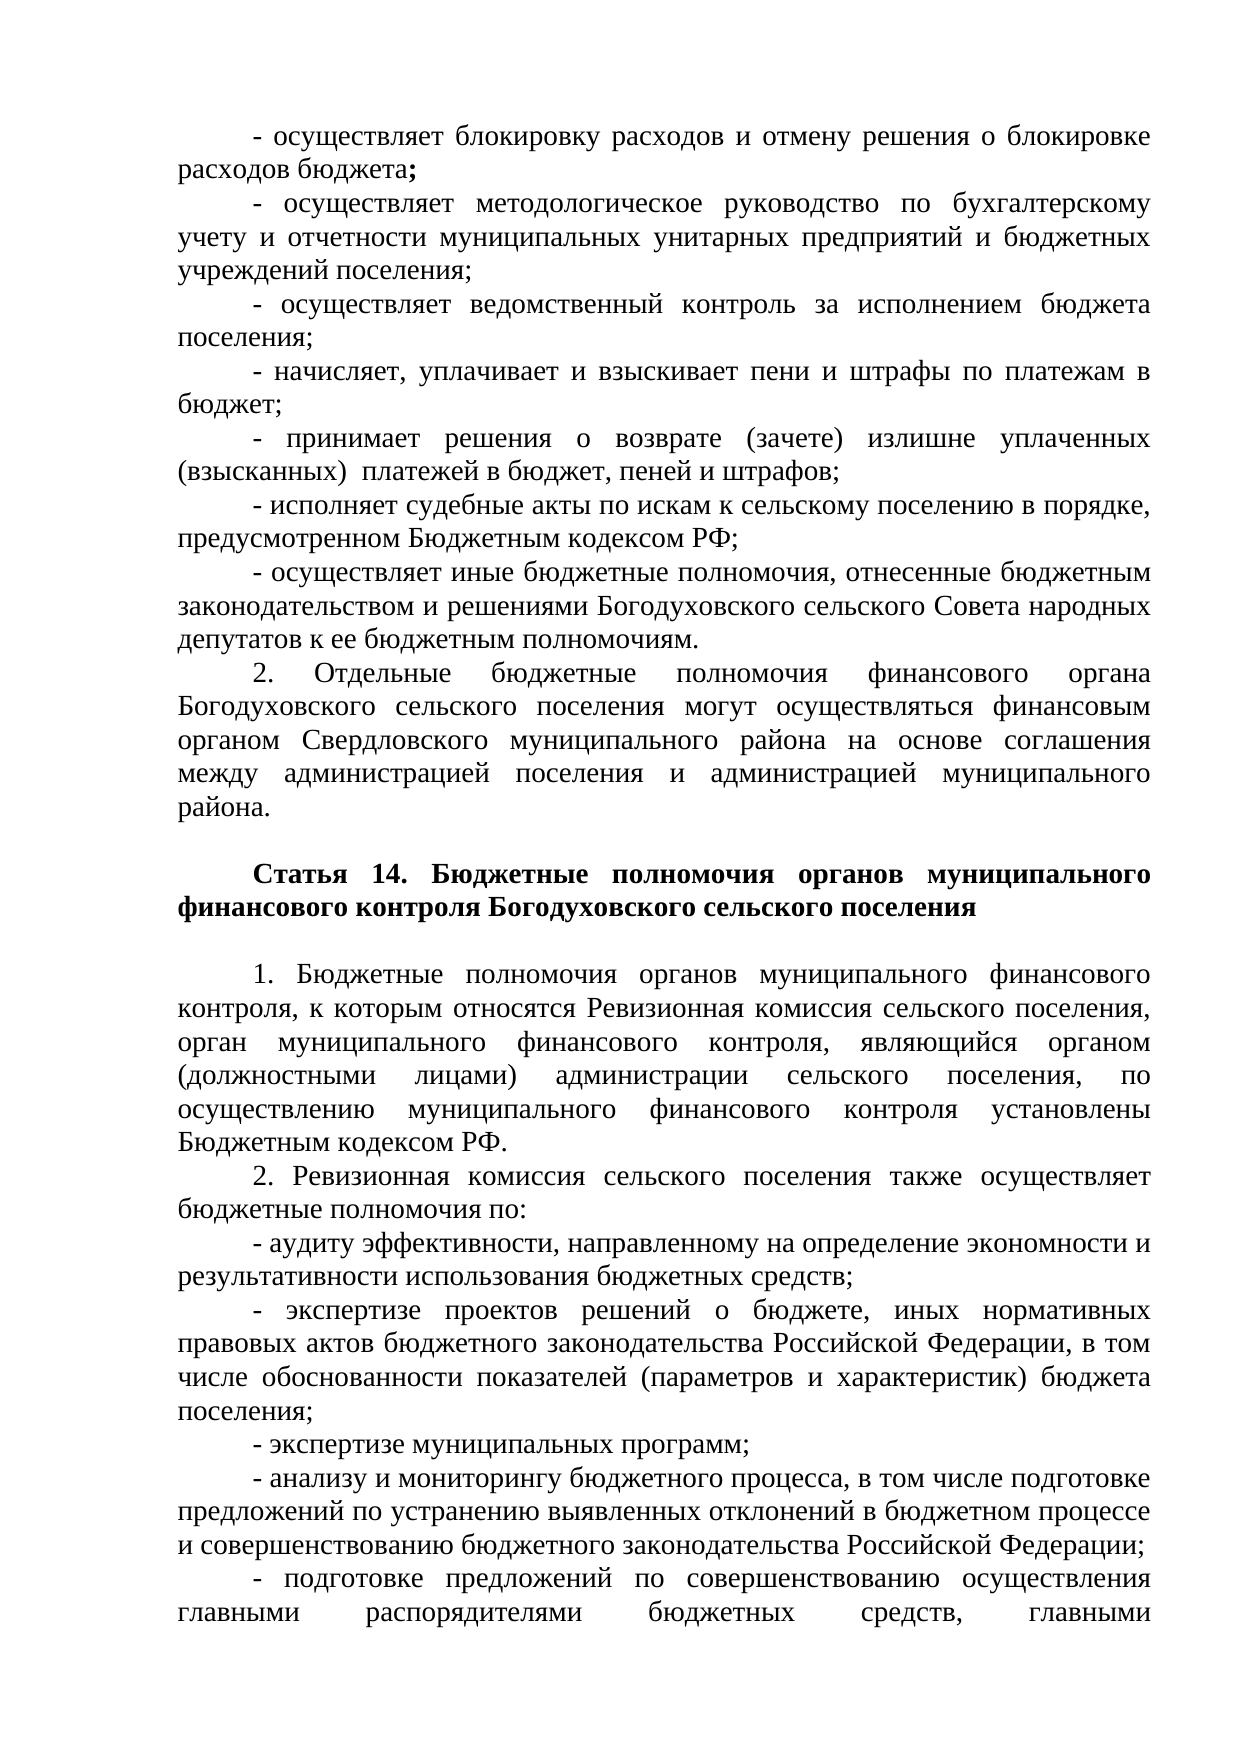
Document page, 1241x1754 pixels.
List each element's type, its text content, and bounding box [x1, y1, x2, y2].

text - экспертизе проектов решений о бюджете, иных нормативных правовых актов бюджетного законодательства Российской Федерации, в том числе обоснованности показателей (параметров и характеристик) бюджета поселения; [177, 1292, 1152, 1426]
text - осуществляет иные бюджетные полномочия, отнесенные бюджетным законодательством и решениями Богодуховского сельского Совета народных депутатов к ее бюджетным полномочиям. [177, 554, 1152, 655]
text - аудиту эффективности, направленному на определение экономности и результативности использования бюджетных средств; [177, 1225, 1152, 1292]
text - начисляет, уплачивает и взыскивает пени и штрафы по платежам в бюджет; [177, 353, 1152, 420]
text Статья 14. Бюджетные полномочия органов муниципального финансового контроля Богодуховского сельского поселения [177, 856, 1152, 923]
text - исполняет судебные акты по искам к сельскому поселению в порядке, предусмотренном Бюджетным кодексом РФ; [177, 487, 1152, 554]
text - экспертизе муниципальных программ; [177, 1426, 1152, 1460]
text 2. Ревизионная комиссия сельского поселения также осуществляет бюджетные полномочия по: [177, 1158, 1152, 1225]
text - осуществляет методологическое руководство по бухгалтерскому учету и отчетности муниципальных унитарных предприятий и бюджетных учреждений поселения; [177, 185, 1152, 286]
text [177, 1560, 1152, 1627]
text - принимает решения о возврате (зачете) излишне уплаченных (взысканных) платежей в бюджет, пеней и штрафов; [177, 420, 1152, 487]
text - осуществляет блокировку расходов и отмену решения о блокировке расходов бюджета; [177, 118, 1152, 185]
text 1. Бюджетные полномочия органов муниципального финансового контроля, к которым относятся Ревизионная комиссия сельского поселения, орган муниципального финансового контроля, являющийся органом (должностными лицами) администрации сельского поселения, по осуществлению муниципального финансового контроля установлены Бюджетным кодексом РФ. [177, 957, 1152, 1158]
text - анализу и мониторингу бюджетного процесса, в том числе подготовке предложений по устранению выявленных отклонений в бюджетном процессе и совершенствованию бюджетного законодательства Российской Федерации; [177, 1460, 1152, 1560]
text 2. Отдельные бюджетные полномочия финансового органа Богодуховского сельского поселения могут осуществляться финансовым органом Свердловского муниципального района на основе соглашения между администрацией поселения и администрацией муниципального района. [177, 655, 1152, 822]
text - осуществляет ведомственный контроль за исполнением бюджета поселения; [177, 286, 1152, 353]
